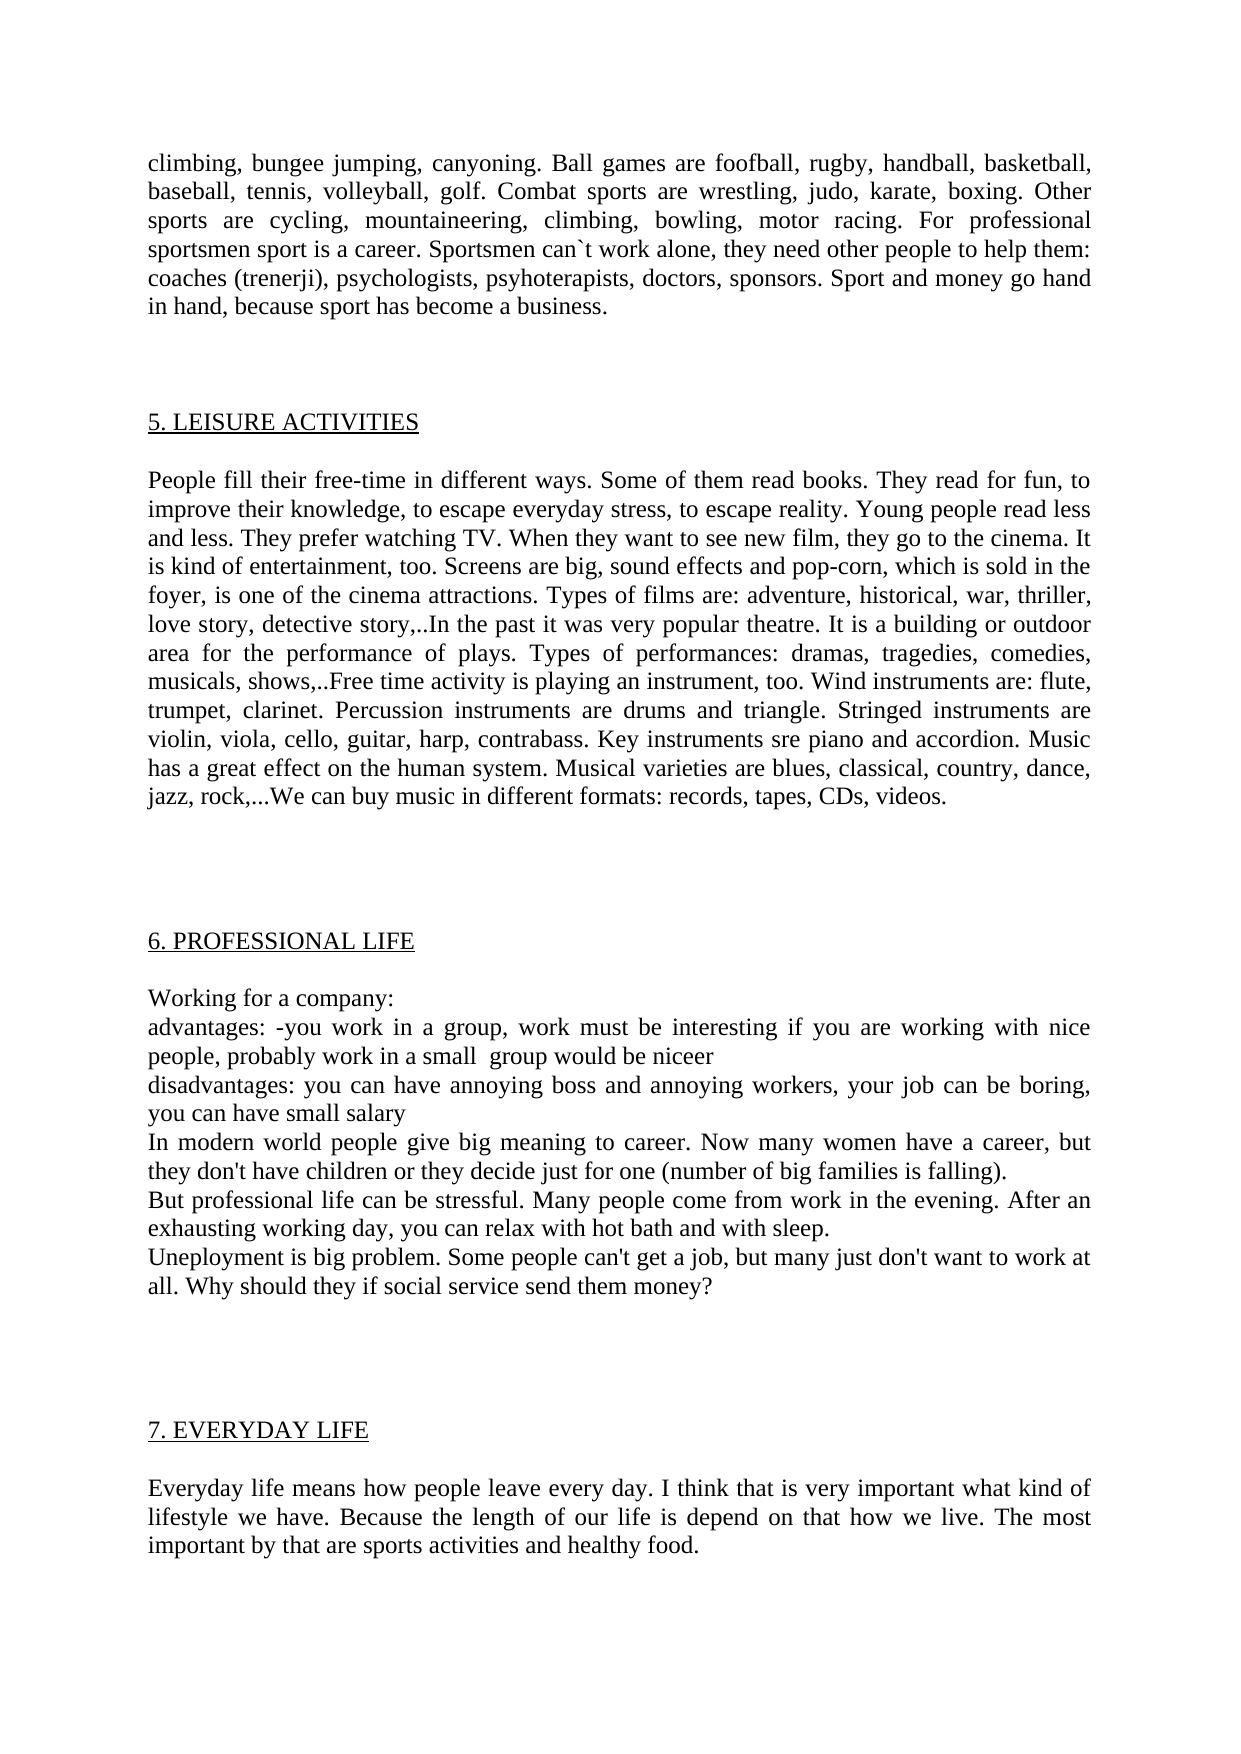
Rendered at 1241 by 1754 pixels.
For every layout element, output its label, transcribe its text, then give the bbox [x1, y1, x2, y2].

text In modern world people give big meaning to career. Now many women have a career, but they don't have children or they decide just for one (number of big families is falling). [148, 1127, 1093, 1185]
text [148, 148, 1093, 320]
text disadvantages: you can have annoying boss and annoying workers, your job can be boring, you can have small salary [148, 1070, 1093, 1127]
text People fill their free-time in different ways. Some of them read books. They read for fun, to improve their knowledge, to escape everyday stress, to escape reality. Young people read less and less. They prefer watching TV. When they want to see new film, they go to the cinema. It is kind of entertainment, too. Screens are big, sound effects and pop-corn, which is sold in the foyer, is one of the cinema attractions. Types of films are: adventure, historical, war, thriller, love story, detective story,..In the past it was very popular theatre. It is a building or outdoor area for the performance of plays. Types of performances: dramas, tragedies, comedies, musicals, shows,..Free time activity is playing an instrument, too. Wind instruments are: flute, trumpet, clarinet. Percussion instruments are drums and triangle. Stringed instruments are violin, viola, cello, guitar, harp, contrabass. Key instruments sre piano and accordion. Music has a great effect on the human system. Musical varieties are blues, classical, country, dance, jazz, rock,...We can buy music in different formats: records, tapes, CDs, videos. [148, 465, 1093, 810]
text Uneployment is big problem. Some people can't get a job, but many just don't want to work at all. Why should they if social service send them money? [148, 1242, 1093, 1300]
text 5. LEISURE ACTIVITIES [148, 407, 1093, 436]
text advantages: -you work in a group, work must be interesting if you are working with nice people, probably work in a small group would be niceer [148, 1012, 1093, 1070]
text 7. EVERYDAY LIFE [148, 1416, 1093, 1444]
text But professional life can be stressful. Many people come from work in the evening. After an exhausting working day, you can relax with hot bath and with sleep. [148, 1185, 1093, 1242]
text 6. PROFESSIONAL LIFE [148, 926, 1093, 955]
text Working for a company: [148, 983, 1093, 1012]
text Everyday life means how people leave every day. I think that is very important what kind of lifestyle we have. Because the length of our life is depend on that how we live. The most important by that are sports activities and healthy food. [148, 1473, 1093, 1559]
